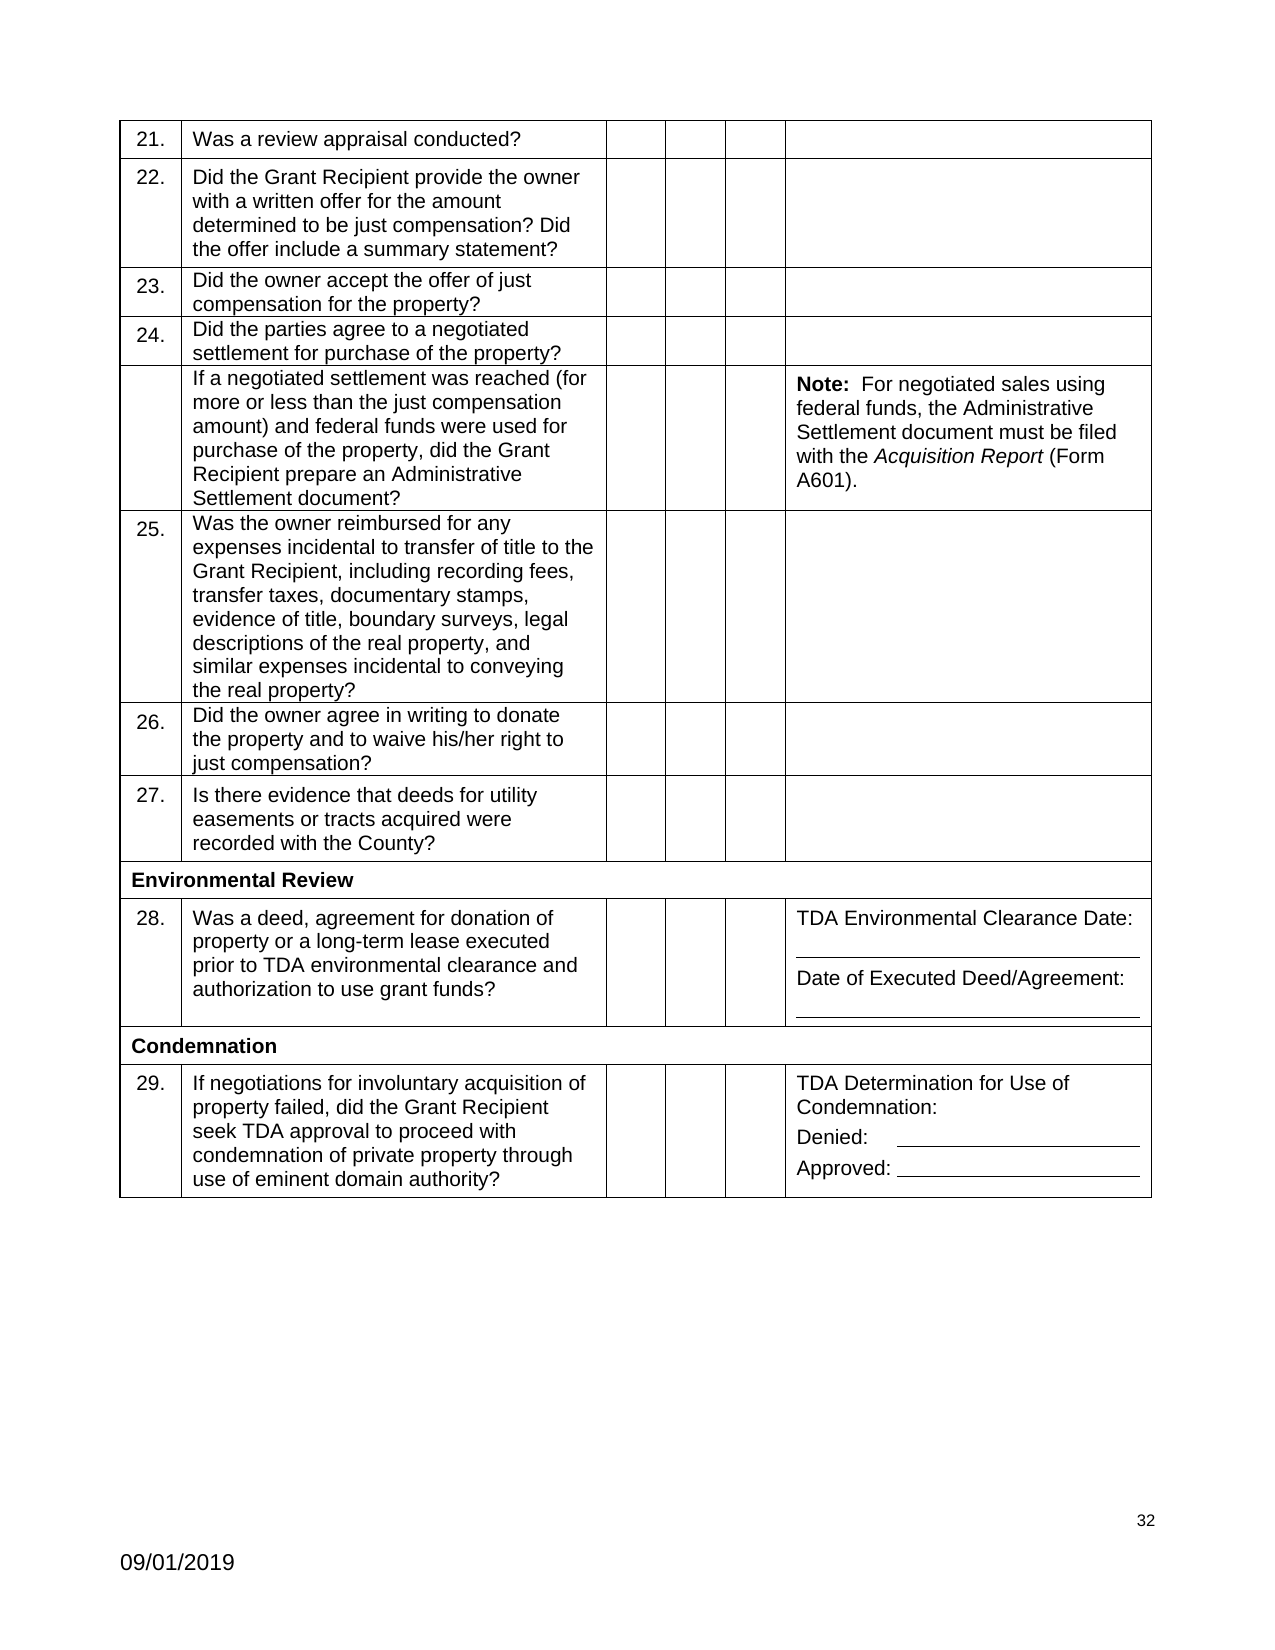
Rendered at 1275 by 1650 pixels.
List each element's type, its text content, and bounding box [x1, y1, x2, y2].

table_cell [786, 511, 1151, 702]
table_cell [726, 268, 785, 316]
table_cell [726, 317, 785, 365]
table_cell If a negotiated settlement was reached (for more or less than the just compensation amount) and federal funds were used for purchase of the property, did the Grant Recipient prepare an Administrative Settlement document? [182, 366, 606, 509]
table_cell [786, 159, 1151, 267]
table_cell [121, 366, 181, 509]
table_cell [607, 317, 665, 365]
table_cell [726, 776, 785, 861]
table_cell [666, 511, 725, 702]
table_cell If negotiations for involuntary acquisition of property failed, did the Grant Recipient seek TDA approval to proceed with condemnation of private property through use of eminent domain authority? [182, 1065, 606, 1197]
table_cell TDA Environmental Clearance Date: Date of Executed Deed/Agreement: [786, 899, 1151, 1026]
table_cell [666, 121, 725, 157]
table_cell Is there evidence that deeds for utility easements or tracts acquired were recorded with the County? [182, 776, 606, 861]
table_cell [607, 121, 665, 157]
table_cell Note: For negotiated sales using federal funds, the Administrative Settlement document must be filed with the Acquisition Report (Form A601). [786, 366, 1151, 509]
table_cell [726, 121, 785, 157]
table_cell Condemnation [121, 1027, 1151, 1064]
table_cell [607, 511, 665, 702]
table_cell 22. [121, 159, 181, 267]
table_cell [607, 776, 665, 861]
table_cell 28. [121, 899, 181, 1026]
table_cell [666, 899, 725, 1026]
table_cell [666, 703, 725, 775]
table_cell Was a deed, agreement for donation of property or a long-term lease executed prior to TDA environmental clearance and authorization to use grant funds? [182, 899, 606, 1026]
table_cell [666, 366, 725, 509]
table_cell [607, 899, 665, 1026]
table_cell [786, 776, 1151, 861]
table_cell [786, 317, 1151, 365]
table_cell [726, 703, 785, 775]
table_cell [607, 268, 665, 316]
table_cell 27. [121, 776, 181, 861]
table_cell Did the owner agree in writing to donate the property and to waive his/her right to just compensation? [182, 703, 606, 775]
table_cell Was the owner reimbursed for any expenses incidental to transfer of title to the Grant Recipient, including recording fees, transfer taxes, documentary stamps, evidence of title, boundary surveys, legal descriptions of the real property, and similar expenses incidental to conveying the real property? [182, 511, 606, 702]
table_cell [726, 1065, 785, 1197]
table_cell [666, 268, 725, 316]
table_cell [607, 159, 665, 267]
table_cell [666, 776, 725, 861]
table_cell [726, 899, 785, 1026]
table_cell [607, 703, 665, 775]
table_cell 25. [121, 511, 181, 702]
table_cell 24. [121, 317, 181, 365]
table_cell Did the parties agree to a negotiated settlement for purchase of the property? [182, 317, 606, 365]
table_cell Environmental Review [121, 862, 1151, 898]
table_cell [726, 366, 785, 509]
table_cell [607, 366, 665, 509]
table_cell [607, 1065, 665, 1197]
table_cell [666, 159, 725, 267]
table_cell 21. [121, 121, 181, 157]
table_cell [786, 703, 1151, 775]
table_cell [786, 121, 1151, 157]
table_cell [786, 268, 1151, 316]
table_cell Was a review appraisal conducted? [182, 121, 606, 157]
table_cell TDA Determination for Use of Condemnation: Denied: Approved: [786, 1065, 1151, 1197]
table_cell 26. [121, 703, 181, 775]
table_cell [726, 159, 785, 267]
table_cell Did the Grant Recipient provide the owner with a written offer for the amount determined to be just compensation? Did the offer include a summary statement? [182, 159, 606, 267]
table_cell [666, 317, 725, 365]
table_cell 29. [121, 1065, 181, 1197]
table_cell 23. [121, 268, 181, 316]
table_cell Did the owner accept the offer of just compensation for the property? [182, 268, 606, 316]
table_cell [666, 1065, 725, 1197]
table_cell [726, 511, 785, 702]
